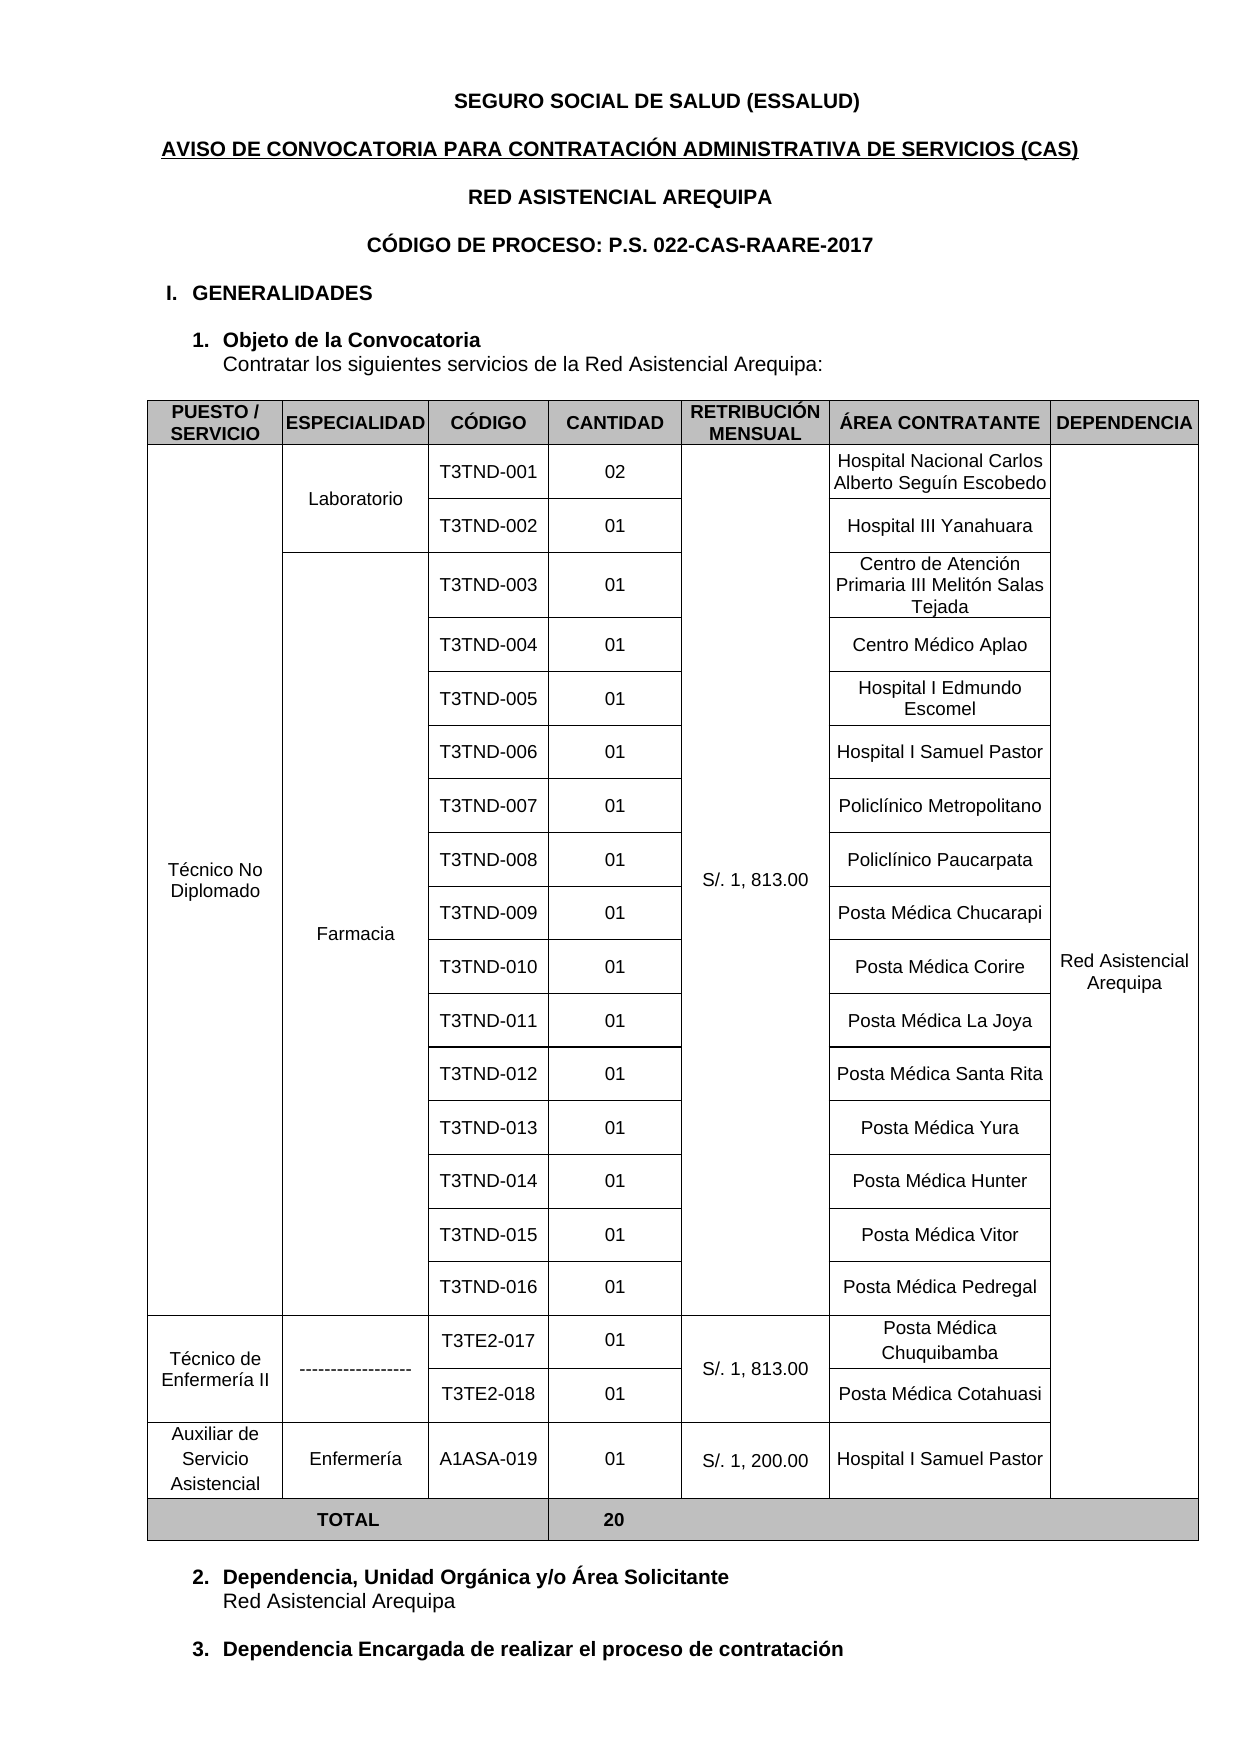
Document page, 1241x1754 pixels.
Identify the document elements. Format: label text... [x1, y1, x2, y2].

text CÓDIGO DE PROCESO: P.S. 022-CAS-RAARE-2017 [148, 232, 1092, 256]
table_header DEPENDENCIA [1051, 401, 1198, 444]
list Objeto de la Convocatoria [192, 328, 1092, 352]
table_cell T3TND-015 [429, 1209, 548, 1261]
table_cell T3TND-006 [429, 726, 548, 778]
table_cell T3TND-012 [429, 1048, 548, 1100]
table_cell Técnico No Diplomado [148, 445, 282, 1315]
table_cell 20 [549, 1499, 1198, 1540]
table_cell Posta Médica Chuquibamba [830, 1316, 1050, 1368]
table_cell S/. 1, 200.00 [682, 1423, 829, 1498]
table_cell Hospital I Edmundo Escomel [830, 672, 1050, 724]
table_cell Posta Médica Cotahuasi [830, 1369, 1050, 1422]
table_cell 01 [549, 1369, 681, 1422]
table_cell T3TND-016 [429, 1262, 548, 1315]
table_cell Hospital III Yanahuara [830, 499, 1050, 552]
table_cell 01 [549, 1316, 681, 1368]
text Contratar los siguientes servicios de la Red Asistencial Arequipa: [223, 352, 1092, 376]
table_cell T3TE2-017 [429, 1316, 548, 1368]
table_cell Posta Médica Pedregal [830, 1262, 1050, 1315]
table_header RETRIBUCIÓN MENSUAL [682, 401, 829, 444]
table_cell T3TND-007 [429, 779, 548, 832]
text Red Asistencial Arequipa [223, 1589, 1092, 1613]
table_cell T3TND-003 [429, 553, 548, 617]
table_cell Posta Médica Hunter [830, 1155, 1050, 1207]
table_cell T3TND-008 [429, 833, 548, 886]
list Dependencia Encargada de realizar el proceso de contratación [192, 1637, 1092, 1661]
table_cell 01 [549, 1101, 681, 1154]
table_header CANTIDAD [549, 401, 681, 444]
table_cell 01 [549, 1262, 681, 1315]
table_cell T3TE2-018 [429, 1369, 548, 1422]
table_cell A1ASA-019 [429, 1423, 548, 1498]
table_cell T3TND-001 [429, 445, 548, 498]
table_cell 01 [549, 672, 681, 724]
table_cell Policlínico Metropolitano [830, 779, 1050, 832]
table_cell 01 [549, 833, 681, 886]
table_cell S/. 1, 813.00 [682, 445, 829, 1315]
table_cell 02 [549, 445, 681, 498]
table_cell 01 [549, 499, 681, 552]
table_cell T3TND-010 [429, 940, 548, 993]
table_cell T3TND-002 [429, 499, 548, 552]
table_cell 01 [549, 618, 681, 671]
table_cell 01 [549, 1209, 681, 1261]
table_header CÓDIGO [429, 401, 548, 444]
table_cell Posta Médica Yura [830, 1101, 1050, 1154]
table_header ESPECIALIDAD [283, 401, 428, 444]
table_cell 01 [549, 887, 681, 939]
table_cell Red Asistencial Arequipa [1051, 445, 1198, 1498]
table_cell 01 [549, 553, 681, 617]
table_header ÁREA CONTRATANTE [830, 401, 1050, 444]
table_cell Posta Médica Chucarapi [830, 887, 1050, 939]
table_cell T3TND-011 [429, 994, 548, 1046]
table_header PUESTO / SERVICIO [148, 401, 282, 444]
text AVISO DE CONVOCATORIA PARA CONTRATACIÓN ADMINISTRATIVA DE SERVICIOS (CAS) [148, 137, 1092, 161]
table_cell Farmacia [283, 553, 428, 1315]
table_cell 01 [549, 1423, 681, 1498]
table_cell Hospital I Samuel Pastor [830, 726, 1050, 778]
table_cell Policlínico Paucarpata [830, 833, 1050, 886]
table_cell Posta Médica Corire [830, 940, 1050, 993]
table_cell ------------------ [283, 1316, 428, 1422]
table_cell Posta Médica La Joya [830, 994, 1050, 1046]
table_cell Enfermería [283, 1423, 428, 1498]
table_cell T3TND-014 [429, 1155, 548, 1207]
list Dependencia, Unidad Orgánica y/o Área Solicitante [192, 1565, 1092, 1589]
table_cell Hospital Nacional Carlos Alberto Seguín Escobedo [830, 445, 1050, 498]
table_cell T3TND-004 [429, 618, 548, 671]
table_cell Hospital I Samuel Pastor [830, 1423, 1050, 1498]
table_cell S/. 1, 813.00 [682, 1316, 829, 1422]
table_cell Laboratorio [283, 445, 428, 552]
table_cell 01 [549, 1048, 681, 1100]
table_cell Posta Médica Vitor [830, 1209, 1050, 1261]
table_cell Posta Médica Santa Rita [830, 1048, 1050, 1100]
table_cell T3TND-013 [429, 1101, 548, 1154]
table_cell 01 [549, 940, 681, 993]
table_cell Centro Médico Aplao [830, 618, 1050, 671]
text SEGURO SOCIAL DE SALUD (ESSALUD) [148, 89, 1092, 113]
table_cell TOTAL [148, 1499, 548, 1540]
table_cell 01 [549, 726, 681, 778]
table_cell T3TND-009 [429, 887, 548, 939]
table_cell T3TND-005 [429, 672, 548, 724]
text RED ASISTENCIAL AREQUIPA [148, 184, 1092, 208]
table_cell Auxiliar de Servicio Asistencial [148, 1423, 282, 1498]
table_cell 01 [549, 779, 681, 832]
table_cell Técnico de Enfermería II [148, 1316, 282, 1422]
list GENERALIDADES [177, 280, 1092, 304]
table_cell Centro de Atención Primaria III Melitón Salas Tejada [830, 553, 1050, 617]
table_cell 01 [549, 1155, 681, 1207]
table_cell 01 [549, 994, 681, 1046]
